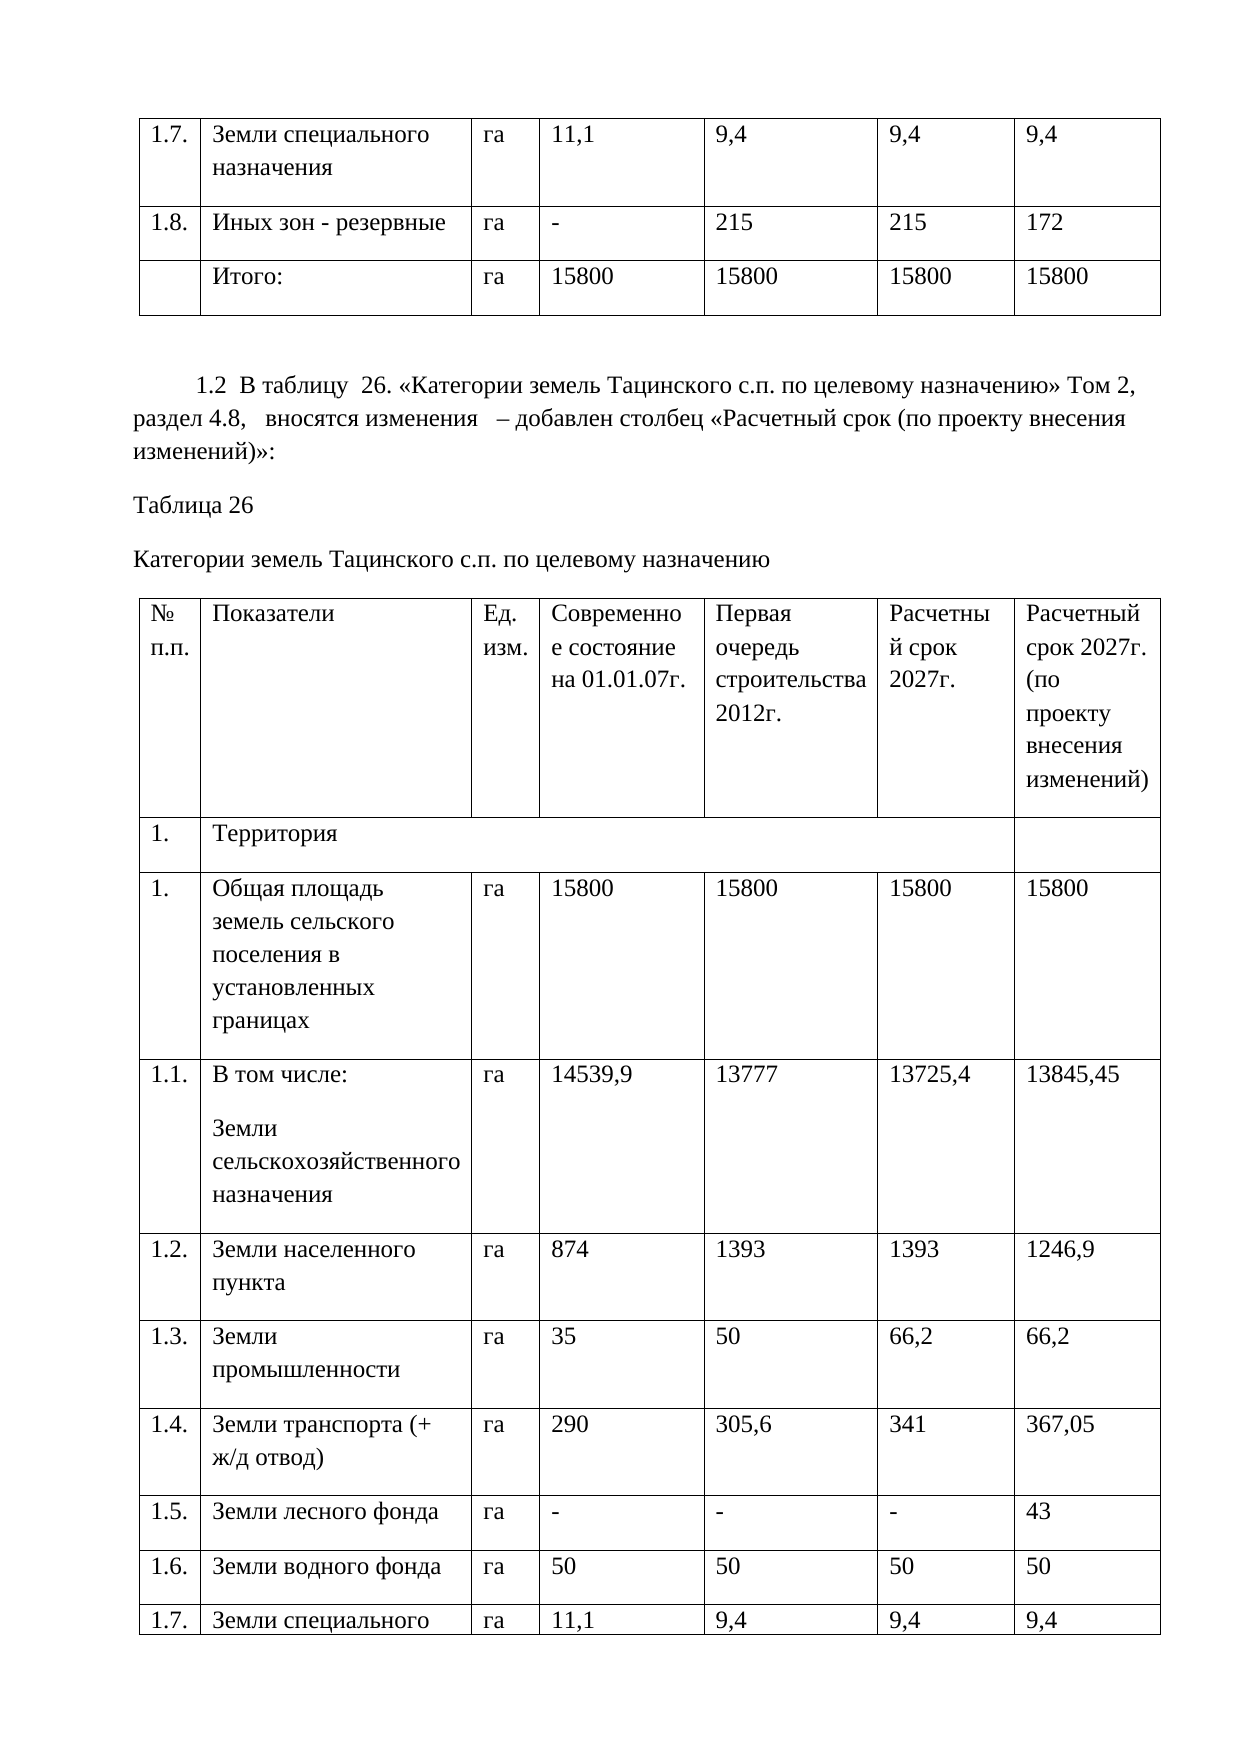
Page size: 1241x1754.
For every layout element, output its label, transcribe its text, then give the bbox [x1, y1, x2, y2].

table_cell га [472, 119, 539, 206]
table_cell га [472, 1551, 539, 1604]
table_cell 367,05 [1015, 1409, 1160, 1495]
table_cell га [472, 261, 539, 315]
table_cell 50 [705, 1321, 877, 1408]
table_cell 9,4 [1015, 119, 1160, 206]
table_cell 1.7. [140, 1605, 200, 1634]
table_header Показатели [201, 599, 471, 817]
table_cell 15800 [878, 873, 1014, 1058]
table_cell 1.5. [140, 1496, 200, 1550]
table_cell 35 [540, 1321, 704, 1408]
table_cell Земли транспорта (+ ж/д отвод) [201, 1409, 471, 1495]
table_cell Итого: [201, 261, 471, 315]
table_cell 1.3. [140, 1321, 200, 1408]
table_cell 1. [140, 873, 200, 1058]
table_cell - [540, 1496, 704, 1550]
table_cell 15800 [705, 261, 877, 315]
table_cell 1.8. [140, 207, 200, 260]
table_cell га [472, 1409, 539, 1495]
table_cell 215 [878, 207, 1014, 260]
table_cell 290 [540, 1409, 704, 1495]
table_cell 13725,4 [878, 1060, 1014, 1233]
table_header Ед. изм. [472, 599, 539, 817]
table_cell 15800 [878, 261, 1014, 315]
text 1.2 В таблицу 26. «Категории земель Тацинского с.п. по целевому назначению» Том 2, раздел 4.8, вносятся изменения – добавлен столбец «Расчетный срок (по проекту внесения изменений)»: [133, 370, 1167, 465]
table_cell 11,1 [540, 1605, 704, 1634]
table_cell 1.2. [140, 1234, 200, 1320]
table_header Первая очередь строительства 2012г. [705, 599, 877, 817]
table_cell га [472, 207, 539, 260]
table_cell 341 [878, 1409, 1014, 1495]
table_cell 1393 [705, 1234, 877, 1320]
table_cell га [472, 873, 539, 1058]
table_cell - [878, 1496, 1014, 1550]
table_cell 15800 [1015, 873, 1160, 1058]
table_cell Земли лесного фонда [201, 1496, 471, 1550]
table_cell 13777 [705, 1060, 877, 1233]
table_cell 66,2 [1015, 1321, 1160, 1408]
table_cell Территория [201, 818, 1014, 872]
table_cell 1393 [878, 1234, 1014, 1320]
table_cell 14539,9 [540, 1060, 704, 1233]
table_cell 15800 [1015, 261, 1160, 315]
table_cell [140, 261, 200, 315]
table_cell Земли населенного пункта [201, 1234, 471, 1320]
table_cell 1.7. [140, 119, 200, 206]
table_cell 43 [1015, 1496, 1160, 1550]
table_header Современное состояние на 01.01.07г. [540, 599, 704, 817]
table_header № п.п. [140, 599, 200, 817]
table_cell га [472, 1496, 539, 1550]
table_cell 13845,45 [1015, 1060, 1160, 1233]
table_cell 11,1 [540, 119, 704, 206]
table_cell 1.4. [140, 1409, 200, 1495]
table_cell 305,6 [705, 1409, 877, 1495]
table_cell 15800 [540, 261, 704, 315]
table_header Расчетный срок 2027г. (по проекту внесения изменений) [1015, 599, 1160, 817]
table_cell Земли специального назначения [201, 119, 471, 206]
table_cell га [472, 1605, 539, 1634]
table_cell Земли промышленности [201, 1321, 471, 1408]
table_cell 172 [1015, 207, 1160, 260]
table_cell [1015, 818, 1160, 872]
table_cell га [472, 1321, 539, 1408]
table_cell 874 [540, 1234, 704, 1320]
table_cell - [540, 207, 704, 260]
table_cell 215 [705, 207, 877, 260]
table_cell 9,4 [705, 1605, 877, 1634]
table_cell 50 [1015, 1551, 1160, 1604]
table_cell В том числе: Земли сельскохозяйственного назначения [201, 1060, 471, 1233]
table_cell га [472, 1060, 539, 1233]
table_cell 15800 [540, 873, 704, 1058]
table_cell Иных зон - резервные [201, 207, 471, 260]
table_cell 9,4 [1015, 1605, 1160, 1634]
text Категории земель Тацинского с.п. по целевому назначению [133, 544, 1167, 572]
table_cell 9,4 [705, 119, 877, 206]
table_cell 9,4 [878, 1605, 1014, 1634]
table_cell 50 [540, 1551, 704, 1604]
table_cell Общая площадь земель сельского поселения в установленных границах [201, 873, 471, 1058]
text Таблица 26 [133, 490, 1167, 518]
table_cell 66,2 [878, 1321, 1014, 1408]
table_cell 9,4 [878, 119, 1014, 206]
table_cell 1.1. [140, 1060, 200, 1233]
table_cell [201, 1605, 471, 1634]
table_cell - [705, 1496, 877, 1550]
table_cell 1.6. [140, 1551, 200, 1604]
table_cell 15800 [705, 873, 877, 1058]
table_cell 1. [140, 818, 200, 872]
table_cell 50 [705, 1551, 877, 1604]
table_cell Земли водного фонда [201, 1551, 471, 1604]
table_cell 50 [878, 1551, 1014, 1604]
table_header Расчетный срок 2027г. [878, 599, 1014, 817]
table_cell 1246,9 [1015, 1234, 1160, 1320]
table_cell га [472, 1234, 539, 1320]
